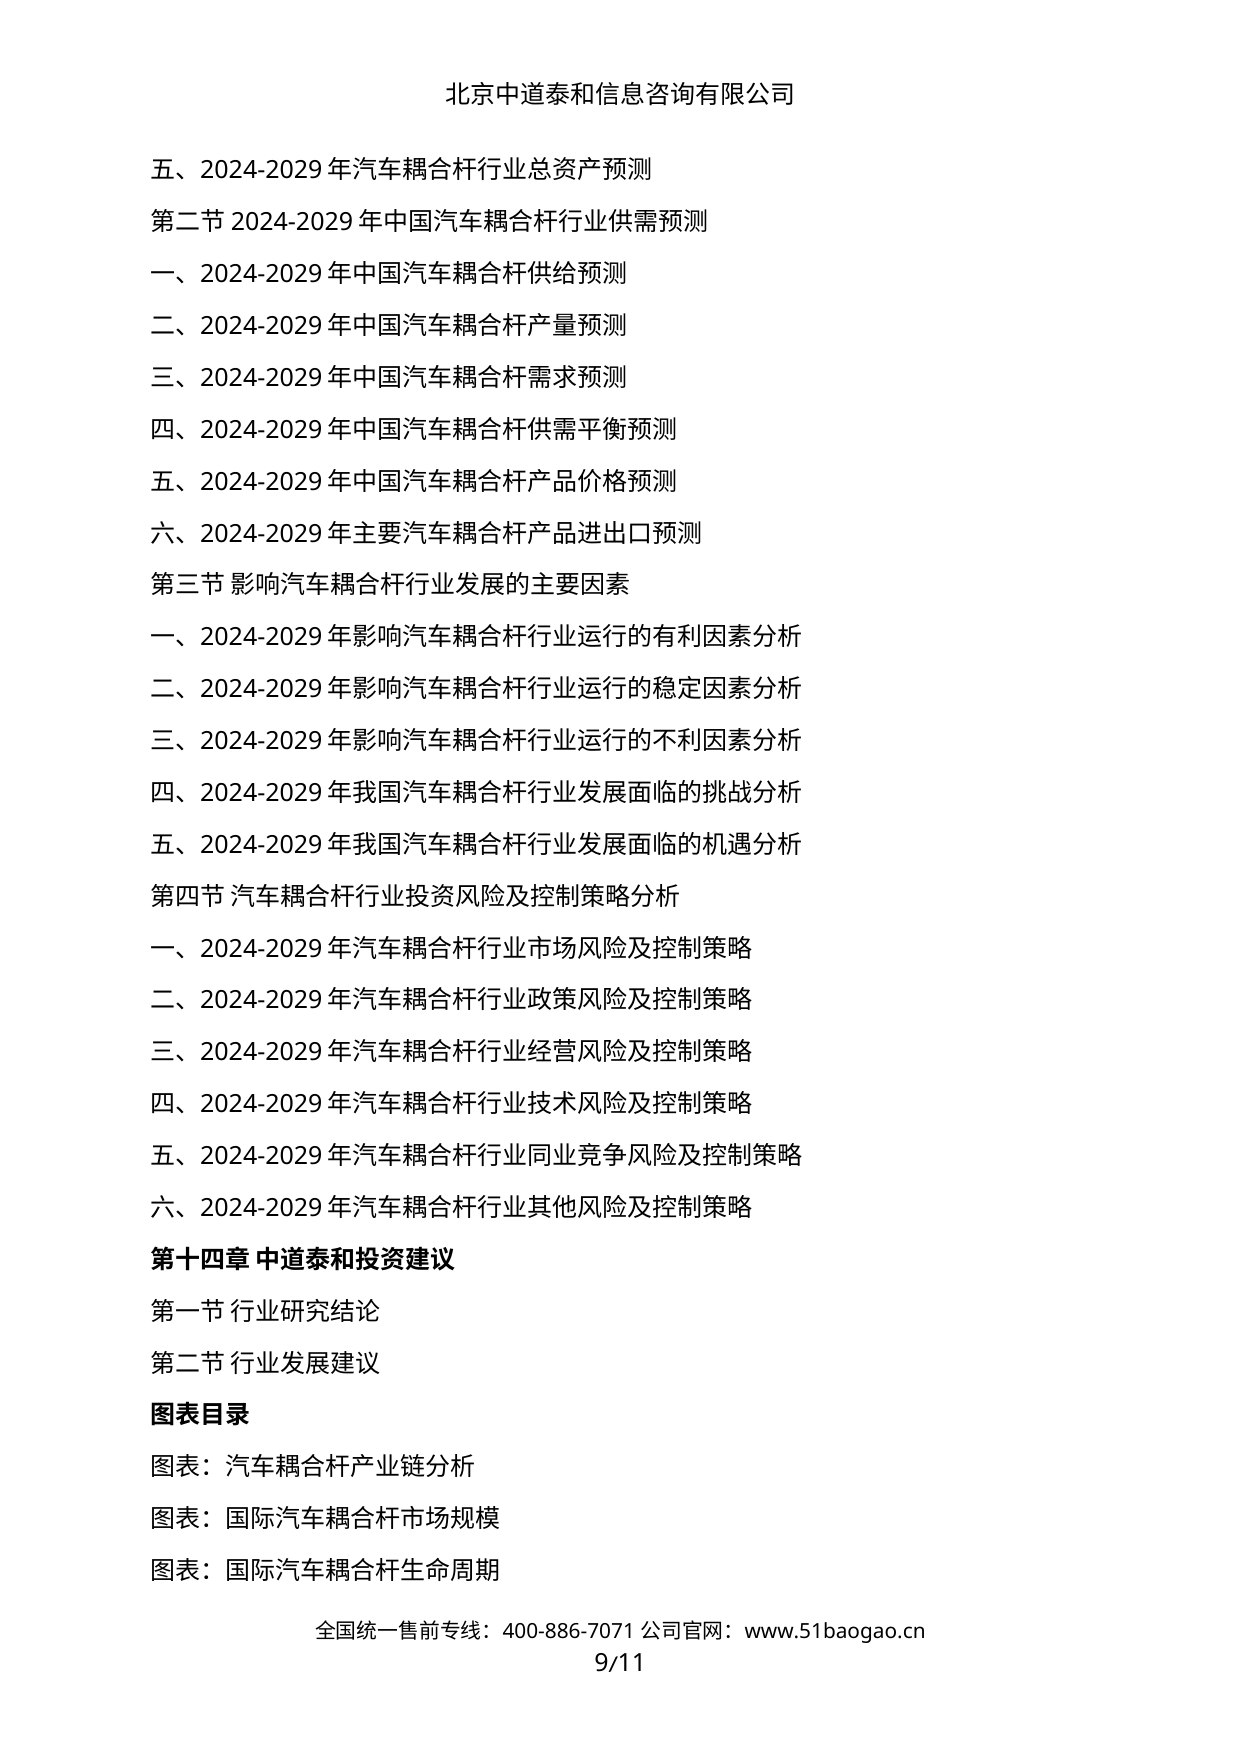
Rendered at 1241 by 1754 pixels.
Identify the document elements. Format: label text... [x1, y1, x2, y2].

text 六、2024-2029年汽车耦合杆行业其他风险及控制策略 [150, 1187, 1090, 1224]
text 四、2024-2029年中国汽车耦合杆供需平衡预测 [150, 409, 1090, 446]
text 第四节 汽车耦合杆行业投资风险及控制策略分析 [150, 876, 1090, 912]
text 五、2024-2029年汽车耦合杆行业总资产预测 [150, 150, 1090, 186]
text 五、2024-2029年汽车耦合杆行业同业竞争风险及控制策略 [150, 1136, 1090, 1172]
text 图表：国际汽车耦合杆市场规模 [150, 1499, 1090, 1535]
text 六、2024-2029年主要汽车耦合杆产品进出口预测 [150, 513, 1090, 549]
text 图表目录 [150, 1395, 1090, 1431]
text 三、2024-2029年影响汽车耦合杆行业运行的不利因素分析 [150, 721, 1090, 757]
text 图表：汽车耦合杆产业链分析 [150, 1447, 1090, 1483]
text 一、2024-2029年影响汽车耦合杆行业运行的有利因素分析 [150, 617, 1090, 653]
text 第二节 行业发展建议 [150, 1343, 1090, 1379]
text 五、2024-2029年中国汽车耦合杆产品价格预测 [150, 461, 1090, 497]
text 图表：国际汽车耦合杆生命周期 [150, 1551, 1090, 1587]
text 三、2024-2029年汽车耦合杆行业经营风险及控制策略 [150, 1032, 1090, 1068]
text 一、2024-2029年汽车耦合杆行业市场风险及控制策略 [150, 928, 1090, 964]
text 第一节 行业研究结论 [150, 1291, 1090, 1327]
text 四、2024-2029年我国汽车耦合杆行业发展面临的挑战分析 [150, 772, 1090, 809]
text 一、2024-2029年中国汽车耦合杆供给预测 [150, 254, 1090, 290]
text 三、2024-2029年中国汽车耦合杆需求预测 [150, 357, 1090, 394]
text 二、2024-2029年中国汽车耦合杆产量预测 [150, 306, 1090, 342]
text 二、2024-2029年汽车耦合杆行业政策风险及控制策略 [150, 980, 1090, 1016]
text 五、2024-2029年我国汽车耦合杆行业发展面临的机遇分析 [150, 824, 1090, 861]
text 二、2024-2029年影响汽车耦合杆行业运行的稳定因素分析 [150, 669, 1090, 705]
text 第十四章 中道泰和投资建议 [150, 1239, 1090, 1276]
text 四、2024-2029年汽车耦合杆行业技术风险及控制策略 [150, 1084, 1090, 1120]
text 第三节 影响汽车耦合杆行业发展的主要因素 [150, 565, 1090, 601]
text 第二节 2024-2029年中国汽车耦合杆行业供需预测 [150, 202, 1090, 238]
